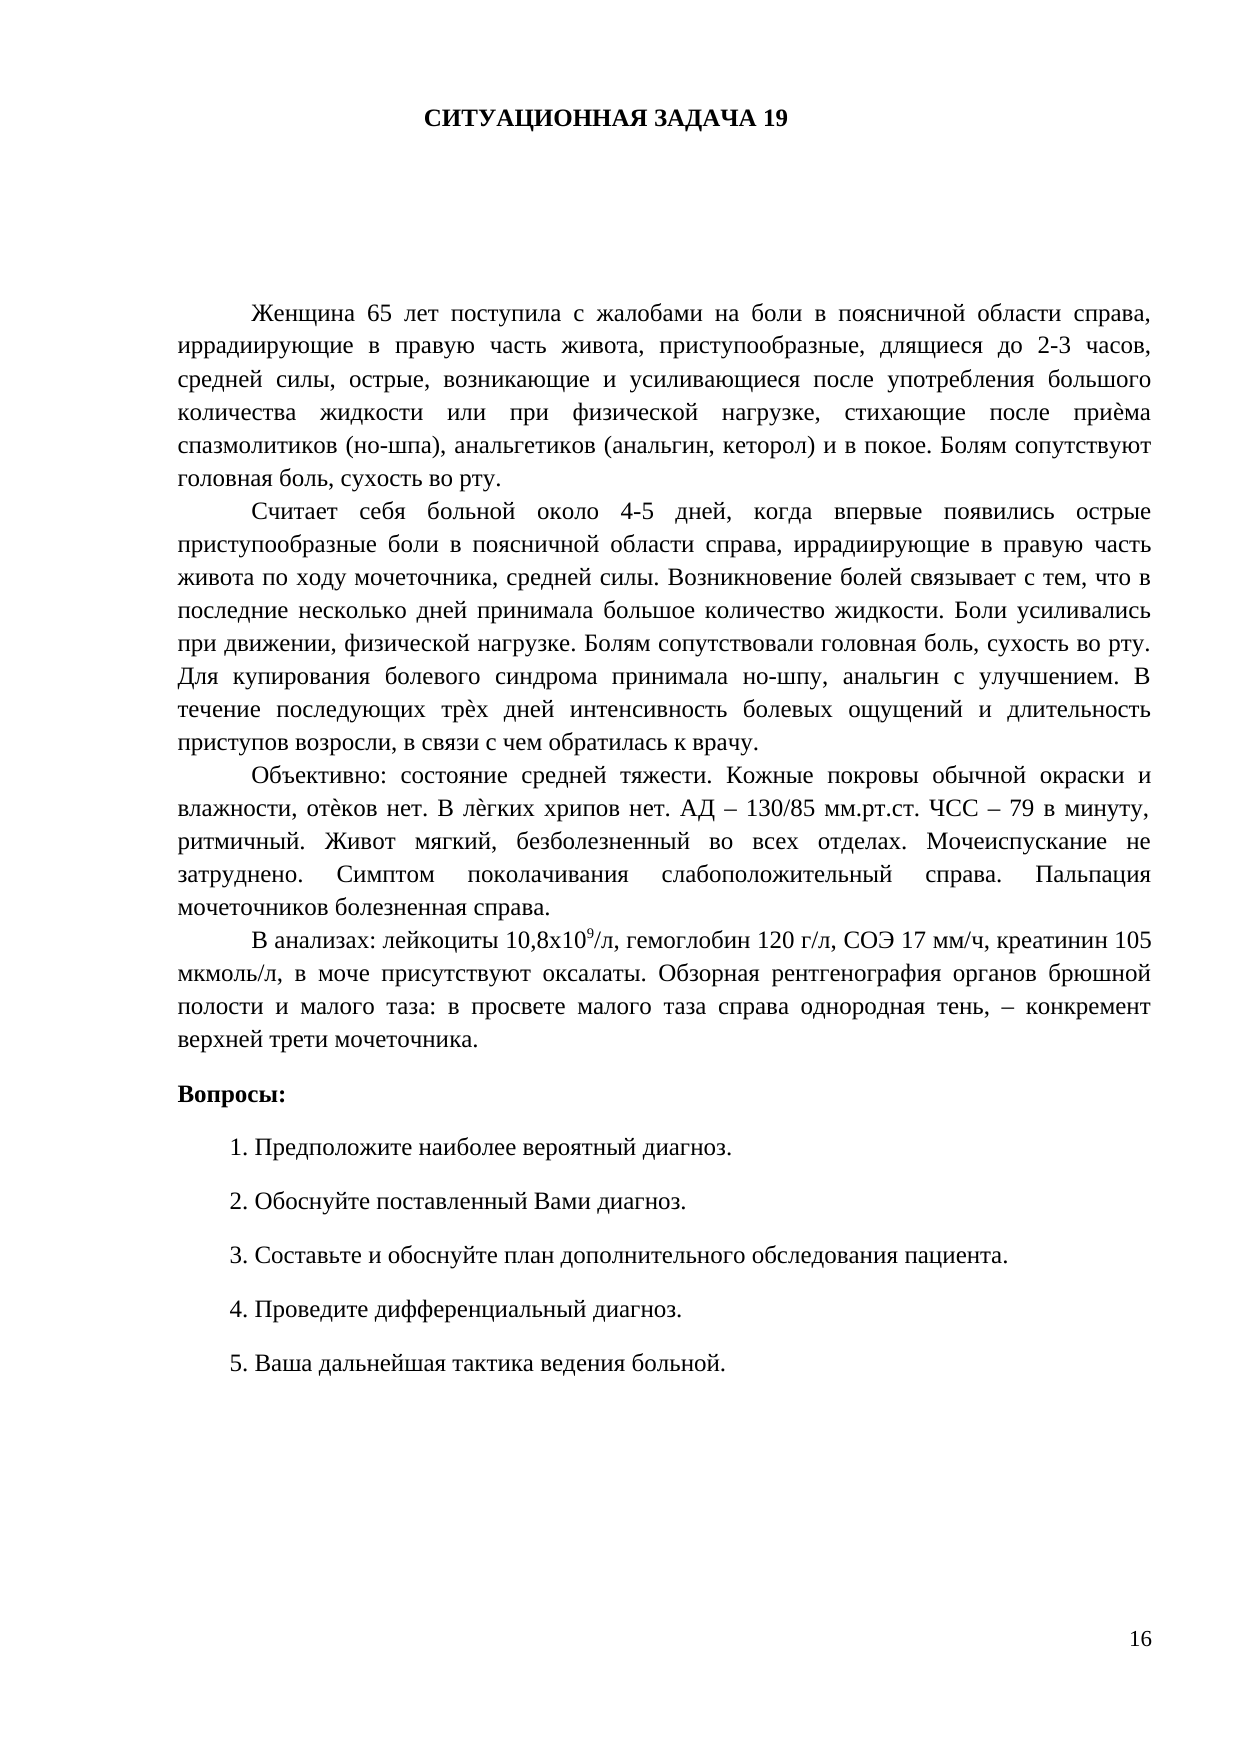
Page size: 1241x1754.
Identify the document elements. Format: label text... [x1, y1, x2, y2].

text В анализах: лейкоциты 10,8х109/л, гемоглобин 120 г/л, СОЭ 17 мм/ч, креатинин 105 мкмоль/л, в моче присутствуют оксалаты. Обзорная рентгенография органов брюшной полости и малого таза: в просвете малого таза справа однородная тень, – конкремент верхней трети мочеточника. [177, 925, 1152, 1053]
text Объективно: состояние средней тяжести. Кожные покровы обычной окраски и влажности, отѐков нет. В лѐгких хрипов нет. АД – 130/85 мм.рт.ст. ЧСС – 79 в минуту, ритмичный. Живот мягкий, безболезненный во всех отделах. Мочеиспускание не затруднено. Симптом поколачивания слабоположительный справа. Пальпация мочеточников болезненная справа. [177, 760, 1152, 921]
text Женщина 65 лет поступила с жалобами на боли в поясничной области справа, иррадиирующие в правую часть живота, приступообразные, длящиеся до 2-3 часов, средней силы, острые, возникающие и усиливающиеся после употребления большого количества жидкости или при физической нагрузке, стихающие после приѐма спазмолитиков (но-шпа), анальгетиков (анальгин, кеторол) и в покое. Болям сопутствуют головная боль, сухость во рту. [177, 298, 1152, 491]
list Предположите наиболее вероятный диагноз. [229, 1132, 1163, 1161]
list Проведите дифференциальный диагноз. [229, 1294, 1163, 1323]
text Считает себя больной около 4-5 дней, когда впервые появились острые приступообразные боли в поясничной области справа, иррадиирующие в правую часть живота по ходу мочеточника, средней силы. Возникновение болей связывает с тем, что в последние несколько дней принимала большое количество жидкости. Боли усиливались при движении, физической нагрузке. Болям сопутствовали головная боль, сухость во рту. Для купирования болевого синдрома принимала но-шпу, анальгин с улучшением. В течение последующих трѐх дней интенсивность болевых ощущений и длительность приступов возросли, в связи с чем обратилась к врачу. [177, 496, 1152, 756]
list Обоснуйте поставленный Вами диагноз. [229, 1186, 1163, 1215]
list Ваша дальнейшая тактика ведения больной. [229, 1348, 1163, 1377]
list Составьте и обоснуйте план дополнительного обследования пациента. [229, 1240, 1163, 1269]
subtitle Вопросы: [177, 1079, 1163, 1107]
